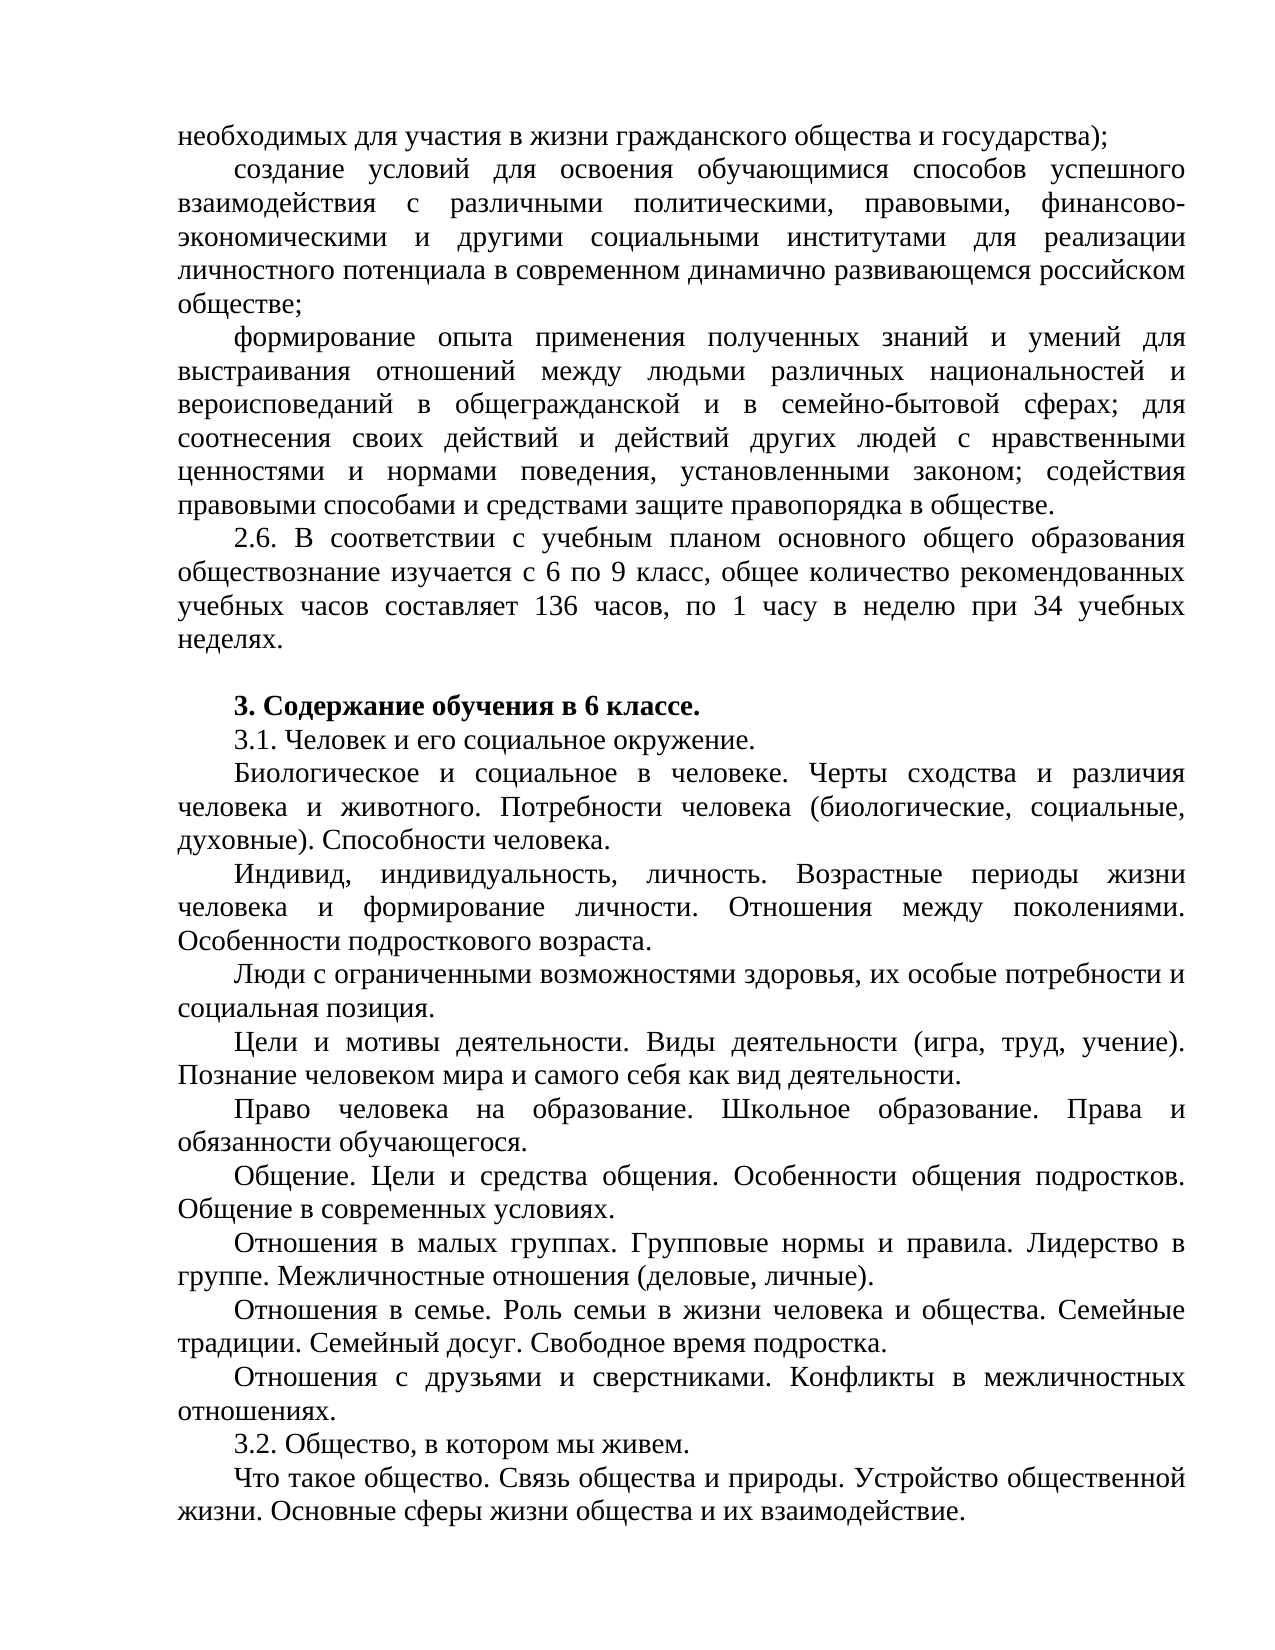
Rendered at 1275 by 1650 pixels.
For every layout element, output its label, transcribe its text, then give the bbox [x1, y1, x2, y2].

text Общение. Цели и средства общения. Особенности общения подростков. Общение в современных условиях. [177, 1158, 1186, 1225]
text Биологическое и социальное в человеке. Черты сходства и различия человека и животного. Потребности человека (биологические, социальные, духовные). Способности человека. [177, 755, 1186, 856]
text 3.1. Человек и его социальное окружение. [177, 722, 1186, 755]
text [177, 118, 1186, 152]
text Право человека на образование. Школьное образование. Права и обязанности обучающегося. [177, 1091, 1186, 1158]
text Отношения в семье. Роль семьи в жизни человека и общества. Семейные традиции. Семейный досуг. Свободное время подростка. [177, 1292, 1186, 1359]
text Люди с ограниченными возможностями здоровья, их особые потребности и социальная позиция. [177, 957, 1186, 1024]
text 3. Содержание обучения в 6 классе. [177, 688, 1186, 722]
text 3.2. Общество, в котором мы живем. [177, 1426, 1186, 1460]
text Цели и мотивы деятельности. Виды деятельности (игра, труд, учение). Познание человеком мира и самого себя как вид деятельности. [177, 1024, 1186, 1091]
text Индивид, индивидуальность, личность. Возрастные периоды жизни человека и формирование личности. Отношения между поколениями. Особенности подросткового возраста. [177, 856, 1186, 957]
text Отношения с друзьями и сверстниками. Конфликты в межличностных отношениях. [177, 1359, 1186, 1426]
text 2.6. В соответствии с учебным планом основного общего образования обществознание изучается с 6 по 9 класс, общее количество рекомендованных учебных часов составляет 136 часов, по 1 часу в неделю при 34 учебных неделях. [177, 521, 1186, 655]
text Отношения в малых группах. Групповые нормы и правила. Лидерство в группе. Межличностные отношения (деловые, личные). [177, 1225, 1186, 1292]
text формирование опыта применения полученных знаний и умений для выстраивания отношений между людьми различных национальностей и вероисповеданий в общегражданской и в семейно-бытовой сферах; для соотнесения своих действий и действий других людей с нравственными ценностями и нормами поведения, установленными законом; содействия правовыми способами и средствами защите правопорядка в обществе. [177, 319, 1186, 521]
text Что такое общество. Связь общества и природы. Устройство общественной жизни. Основные сферы жизни общества и их взаимодействие. [177, 1460, 1186, 1527]
text создание условий для освоения обучающимися способов успешного взаимодействия с различными политическими, правовыми, финансово-экономическими и другими социальными институтами для реализации личностного потенциала в современном динамично развивающемся российском обществе; [177, 152, 1186, 319]
